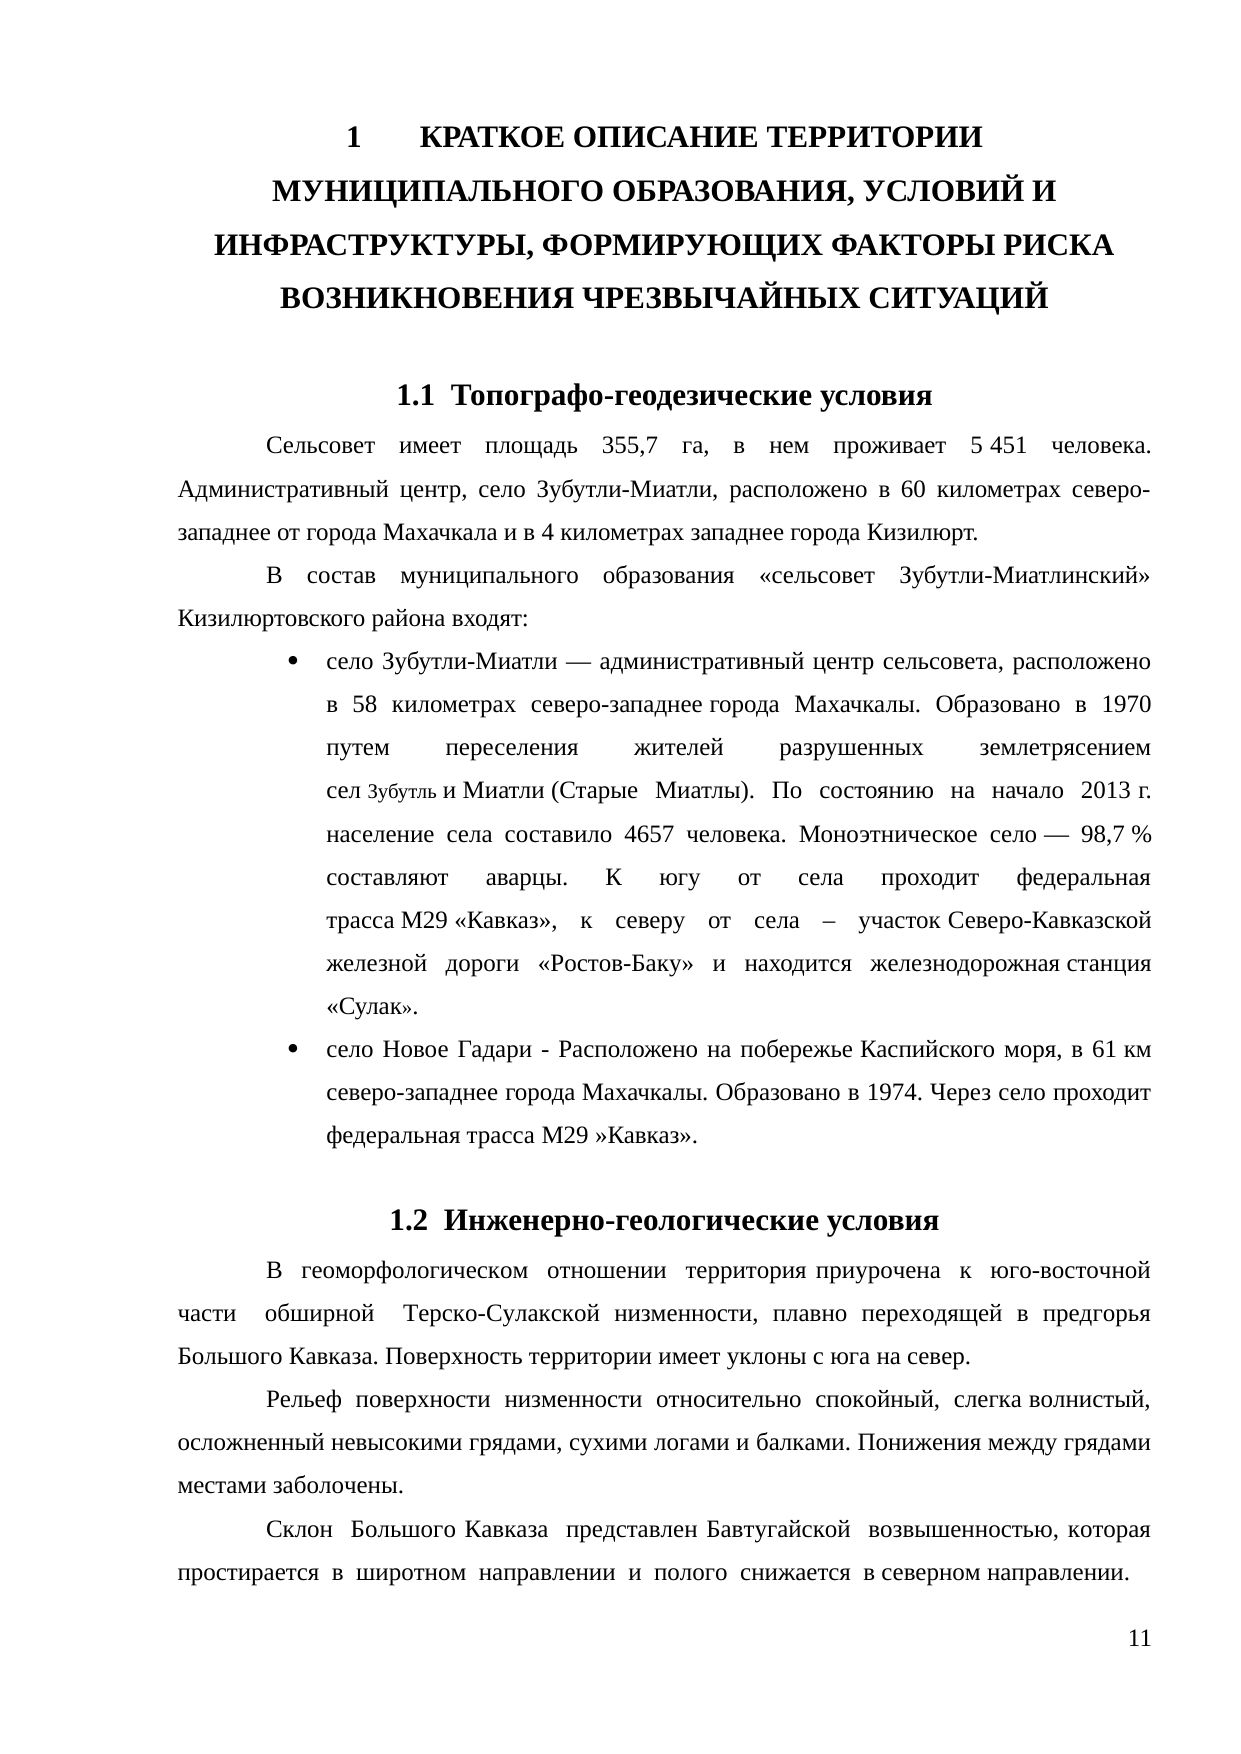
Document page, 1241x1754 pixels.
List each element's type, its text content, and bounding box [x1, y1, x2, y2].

list село Новое Гадари - Расположено на побережье Каспийского моря, в 61 км северо-западнее города Махачкалы. Образовано в 1974. Через село проходит федеральная трасса M29 »Кавказ». [288, 1034, 1152, 1149]
text Склон Большого Кавказа представлен Бавтугайской возвышенностью, которая простирается в широтном направлении и полого снижается в северном направлении. [177, 1514, 1152, 1586]
list село Зубутли-Миатли — административный центр сельсовета, расположено в 58 километрах северо-западнее города Махачкалы. Образовано в 1970 путем переселения жителей разрушенных землетрясением сел Зубутль и Миатли (Старые Миатлы). По состоянию на начало 2013 г. население села составило 4657 человека. Моноэтническое село — 98,7 % составляют аварцы. К югу от села проходит федеральная трасса M29 «Кавказ», к северу от села – участок Северо-Кавказской железной дороги «Ростов-Баку» и находится железнодорожная станция «Сулак». [288, 646, 1152, 1020]
text Сельсовет имеет площадь 355,7 га, в нем проживает 5 451 человека. Административный центр, село Зубутли-Миатли, расположено в 60 километрах северо-западнее от города Махачкала и в 4 километрах западнее города Кизилюрт. [177, 431, 1152, 546]
text Рельеф поверхности низменности относительно спокойный, слегка волнистый, осложненный невысокими грядами, сухими логами и балками. Понижения между грядами местами заболочены. [177, 1384, 1152, 1499]
subtitle Топографо-геодезические условия [177, 377, 1152, 413]
subtitle КРАТКОЕ ОПИСАНИЕ ТЕРРИТОРИИ МУНИЦИПАЛЬНОГО ОБРАЗОВАНИЯ, УСЛОВИЙ И ИНФРАСТРУКТУРЫ, ФОРМИРУЮЩИХ ФАКТОРЫ РИСКА ВОЗНИКНОВЕНИЯ ЧРЕЗВЫЧАЙНЫХ СИТУАЦИЙ [177, 118, 1152, 316]
text В состав муниципального образования «сельсовет Зубутли-Миатлинский» Кизилюртовского района входят: [177, 560, 1152, 632]
text В геоморфологическом отношении территория приурочена к юго-восточной части обширной Терско-Сулакской низменности, плавно переходящей в предгорья Большого Кавказа. Поверхность территории имеет уклоны с юга на север. [177, 1255, 1152, 1370]
subtitle Инженерно-геологические условия [177, 1201, 1152, 1237]
